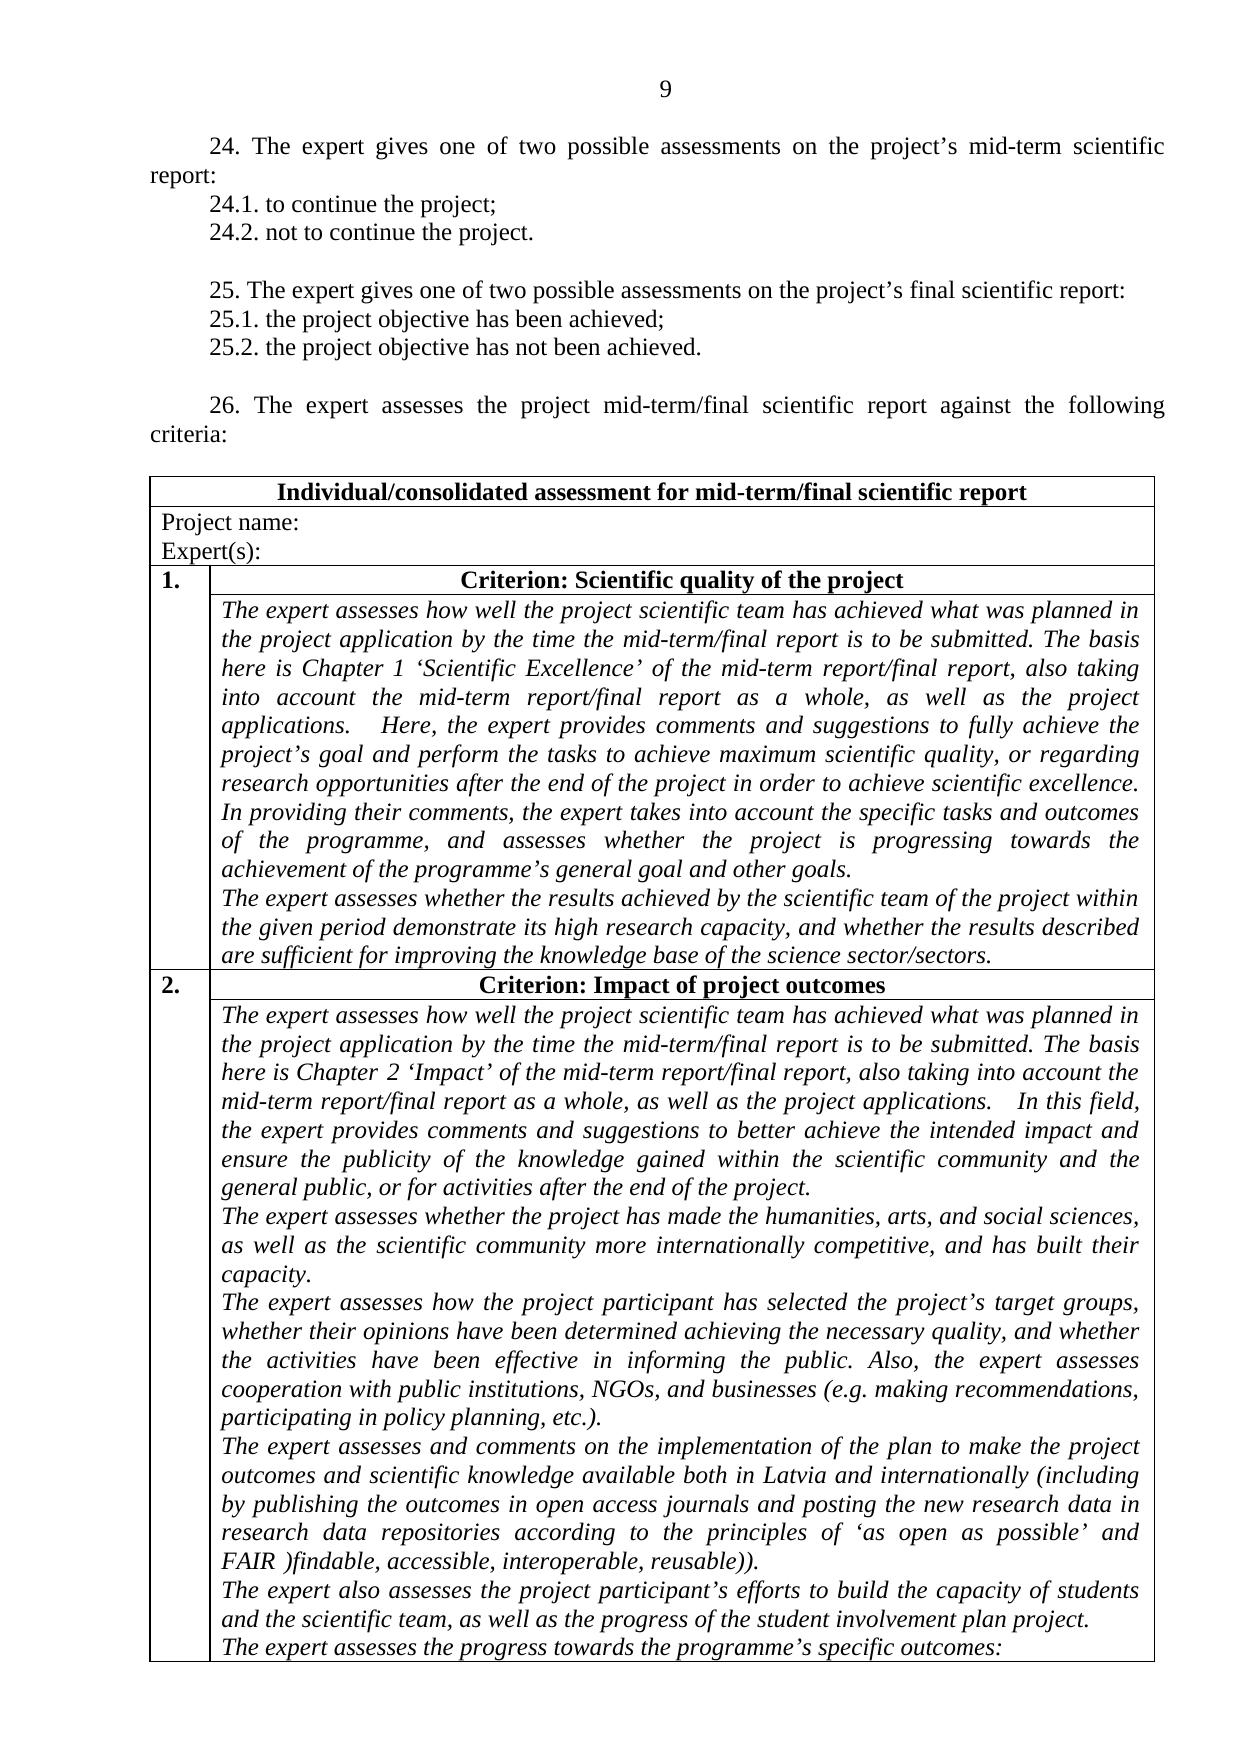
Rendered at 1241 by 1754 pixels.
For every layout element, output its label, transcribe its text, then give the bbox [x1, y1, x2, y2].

table_cell Criterion: Impact of project outcomes [211, 970, 1154, 999]
list 26. The expert assesses the project mid-term/final scientific report against the following criteria: [150, 390, 1166, 447]
list 25.2. the project objective has not been achieved. [150, 332, 1166, 361]
list 25.1. the project objective has been achieved; [150, 304, 1166, 332]
table_header [151, 477, 1154, 506]
list 25. The expert gives one of two possible assessments on the project’s final scientific report: [150, 275, 1166, 304]
list 24.2. not to continue the project. [150, 217, 1166, 246]
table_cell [211, 1000, 1154, 1661]
table_cell 2. [151, 970, 209, 1661]
table_cell The expert assesses how well the project scientific team has achieved what was planned in the project application by the time the final report is to be submitted. The basis here is Chapter 1 ‘Scientific Excellence’ of the mid-term report/final report, also taking into account the mid-term report/final report as a whole, as well as the project applications. Here, the expert provides comments and suggestions to fully achieve the project’s goal and perform the tasks to achieve maximum scientific quality, or regarding research opportunities after the end of the project in order to achieve scientific excellence. In providing their comments, the expert takes into account the specific tasks and outcomes of the programme, and assesses whether the project is progressing towards the achievement of the programme’s general goal and other goals. The expert assesses whether the results achieved by the scientific team of the project within the given period demonstrate its high research capacity, and whether the results described are sufficient for improving the knowledge base of the science sector/sectors. [211, 595, 1154, 969]
list 24. The expert gives one of two possible assessments on the project’s mid-term scientific report: [150, 131, 1166, 189]
table_cell 1. [151, 566, 209, 969]
table_cell Project name: Expert(s): [151, 507, 1154, 564]
table_cell Criterion: Scientific quality of the project [211, 566, 1154, 594]
list 24.1. to continue the project; [150, 189, 1166, 217]
